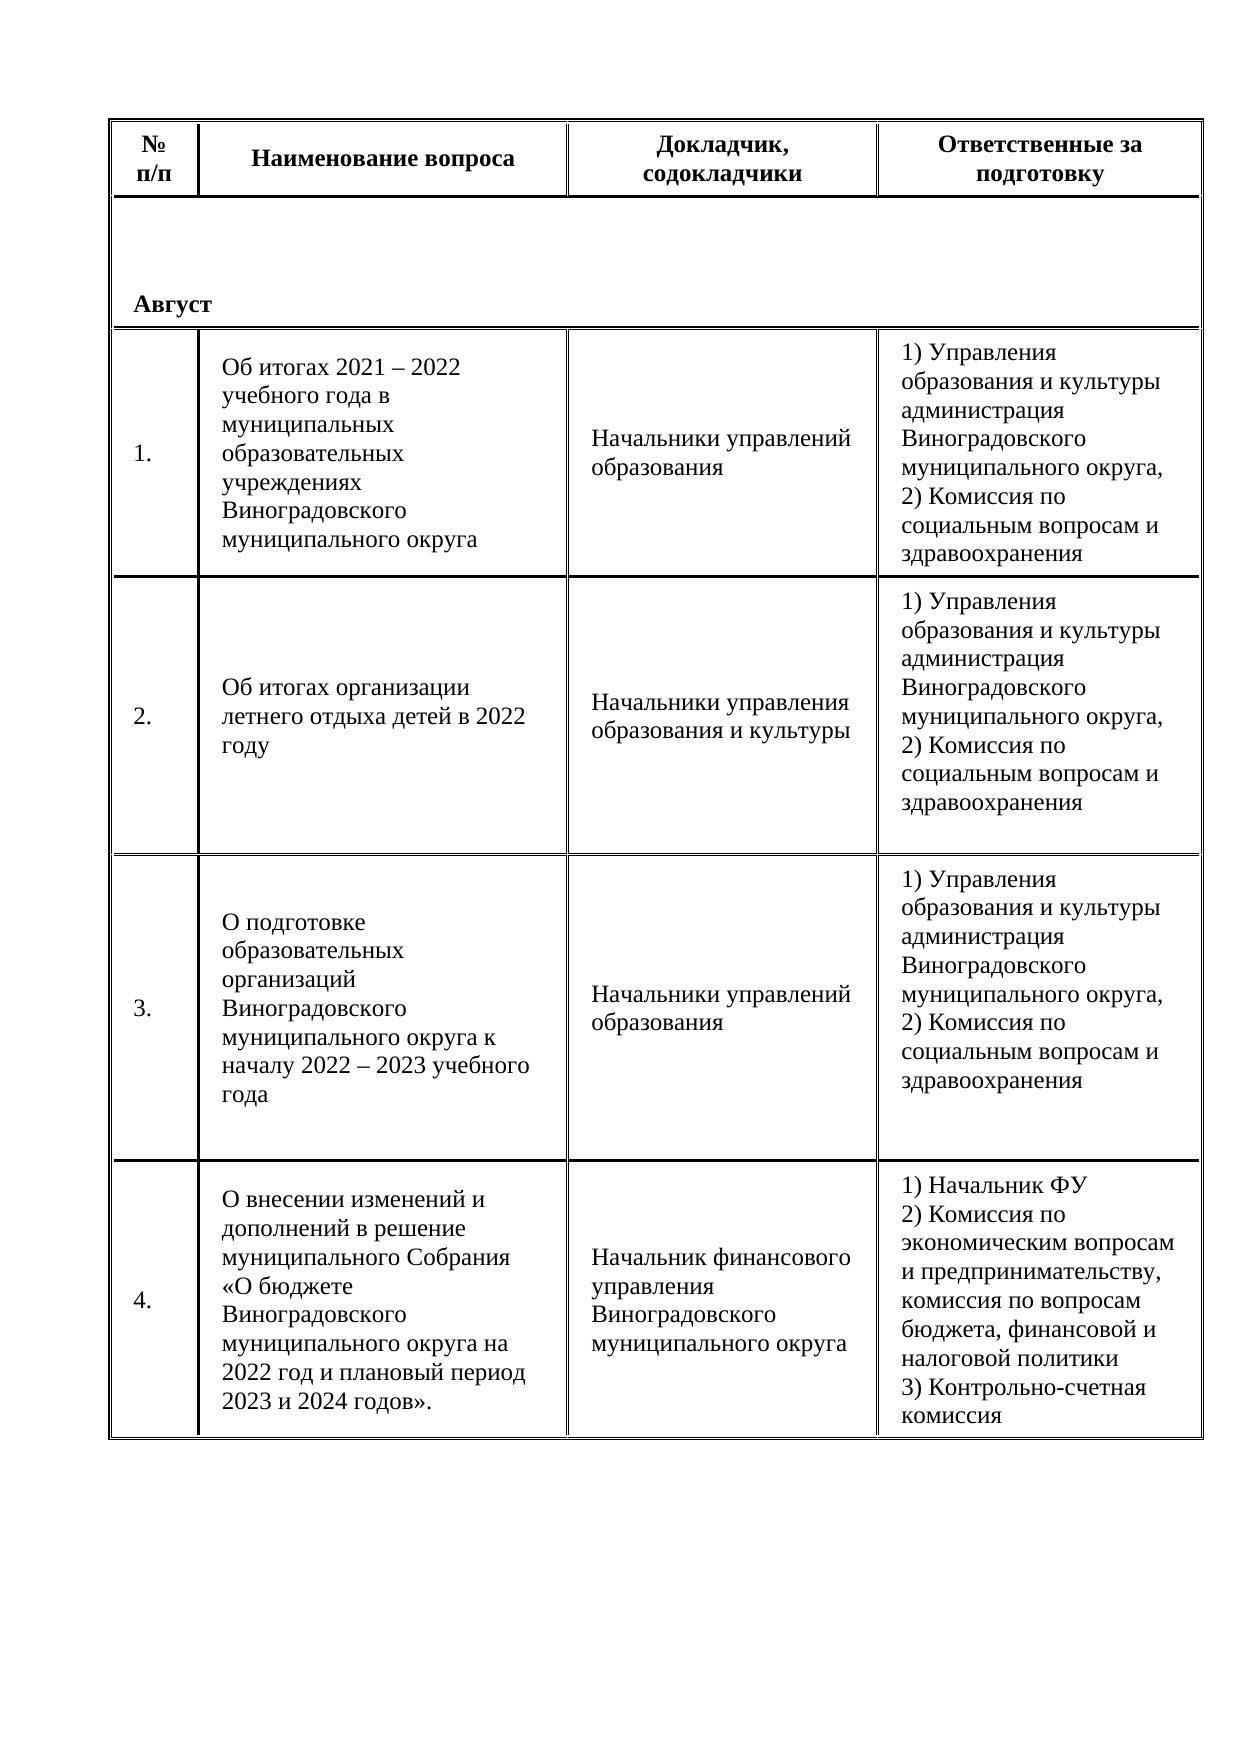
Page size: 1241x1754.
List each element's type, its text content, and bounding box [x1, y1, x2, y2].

table_header № п/п [112, 122, 198, 194]
table_cell Начальники управления образования и культуры [569, 578, 876, 853]
table_cell О внесении изменений и дополнений в решение муниципального Собрания «О бюджете Виноградовского муниципального округа на 2022 год и плановый период 2023 и 2024 годов». [198, 1162, 567, 1437]
table_cell 2. [112, 575, 197, 853]
table_cell Об итогах 2021 – 2022 учебного года в муниципальных образовательных учреждениях Виноградовского муниципального округа [200, 330, 566, 575]
table_cell 3. [110, 853, 198, 1159]
table_cell 1) Управления образования и культуры администрация Виноградовского муниципального округа, 2) Комиссия по социальным вопросам и здравоохранения [879, 575, 1201, 853]
table_cell 1. [112, 326, 197, 575]
table_cell Начальники управлений образования [569, 330, 876, 575]
table_header Докладчик, содокладчики [568, 122, 878, 194]
table_cell 1) Управления образования и культуры администрация Виноградовского муниципального округа, 2) Комиссия по социальным вопросам и здравоохранения [878, 853, 1202, 1159]
table_cell 1) Управления образования и культуры администрация Виноградовского муниципального округа, 2) Комиссия по социальным вопросам и здравоохранения [879, 326, 1201, 575]
table_cell 1) Начальник ФУ 2) Комиссия по экономическим вопросам и предпринимательству, комиссия по вопросам бюджета, финансовой и налоговой политики 3) Контрольно-счетная комиссия [878, 1159, 1201, 1437]
table_header Ответственные за подготовку [878, 122, 1201, 194]
table_cell Начальник финансового управления Виноградовского муниципального округа [568, 1162, 878, 1437]
table_cell 4. [112, 1159, 198, 1437]
table_cell Об итогах организации летнего отдыха детей в 2022 году [200, 578, 566, 853]
table_header Наименование вопроса [198, 122, 567, 194]
table_cell Начальники управлений образования [569, 856, 876, 1159]
table_cell Август [110, 195, 1202, 326]
table_cell О подготовке образовательных организаций Виноградовского муниципального округа к началу 2022 – 2023 учебного года [200, 856, 566, 1159]
